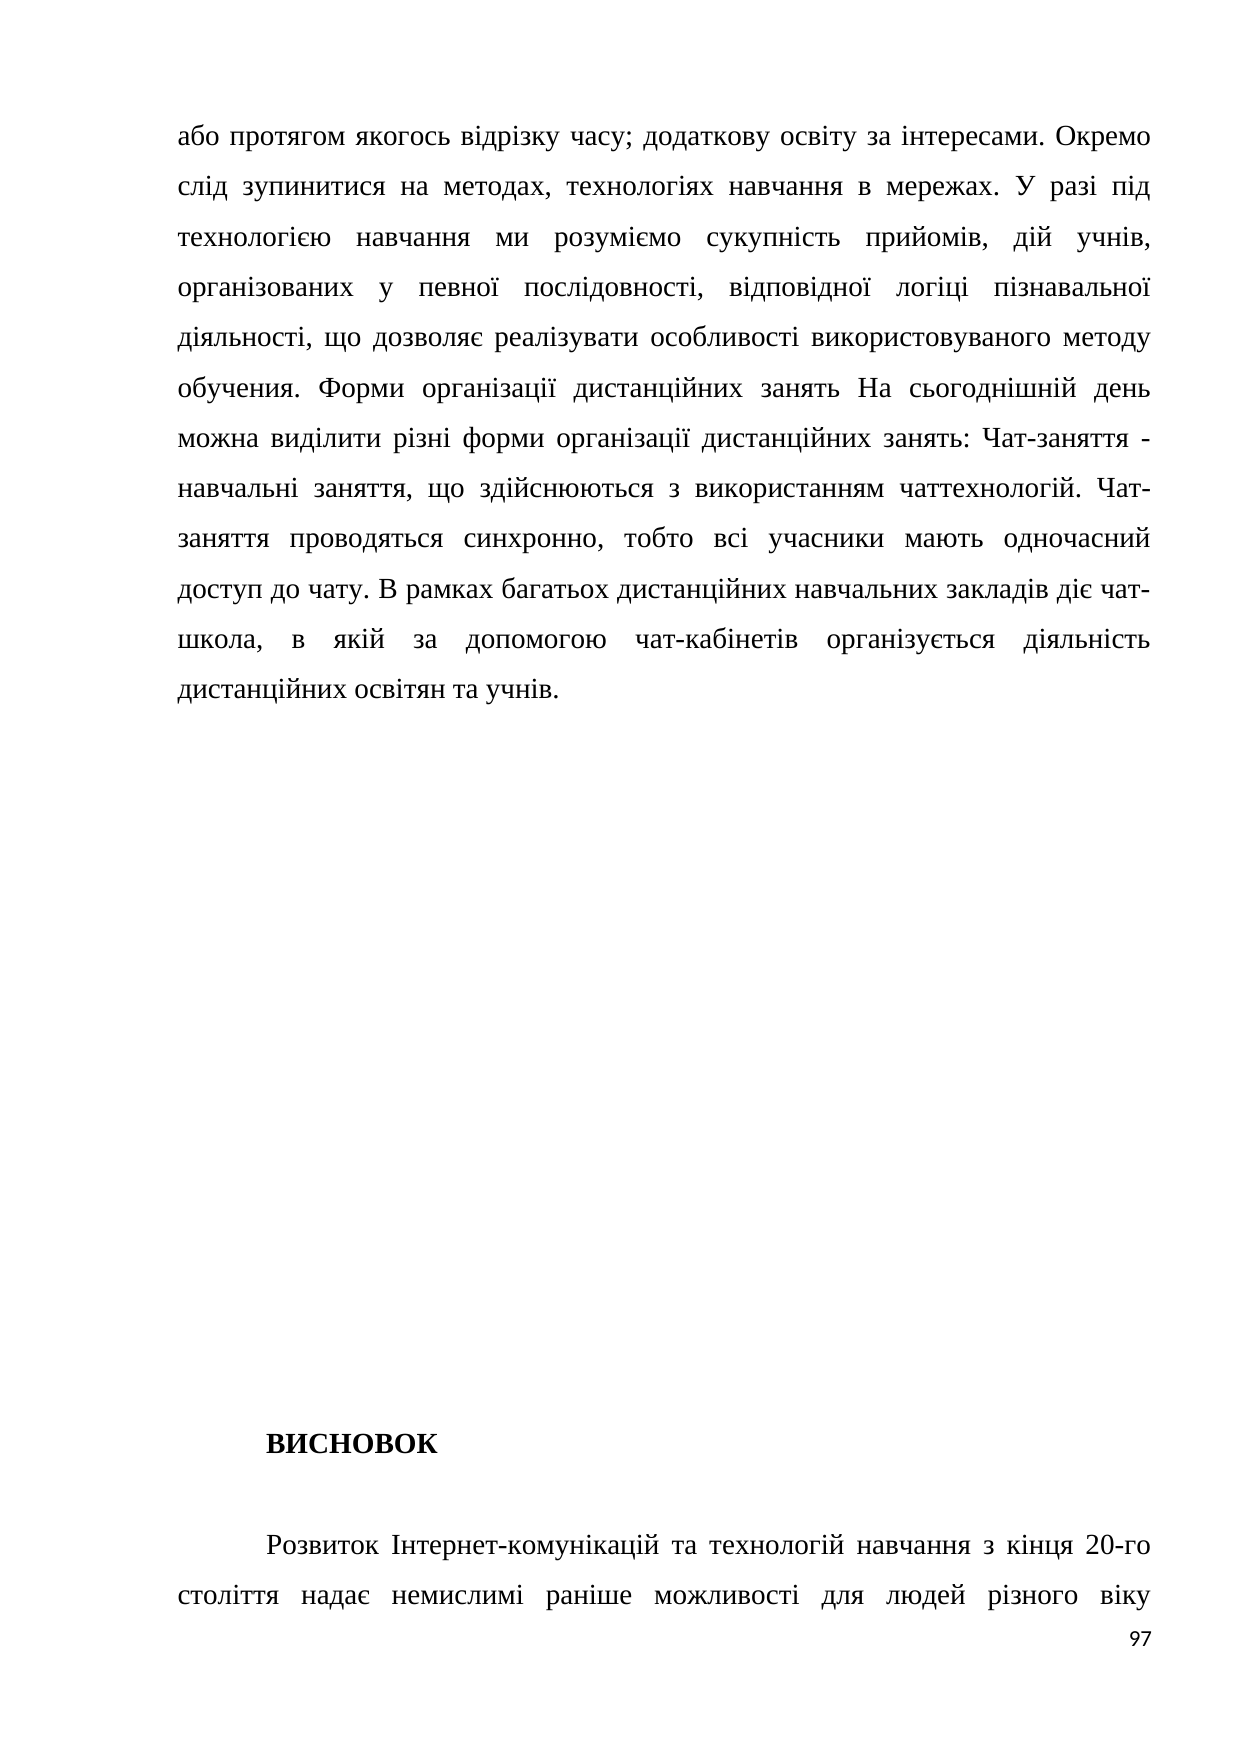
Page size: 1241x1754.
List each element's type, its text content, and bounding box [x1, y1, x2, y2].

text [177, 1527, 1152, 1611]
text ВИСНОВОК [177, 1426, 1152, 1460]
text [177, 118, 1152, 705]
